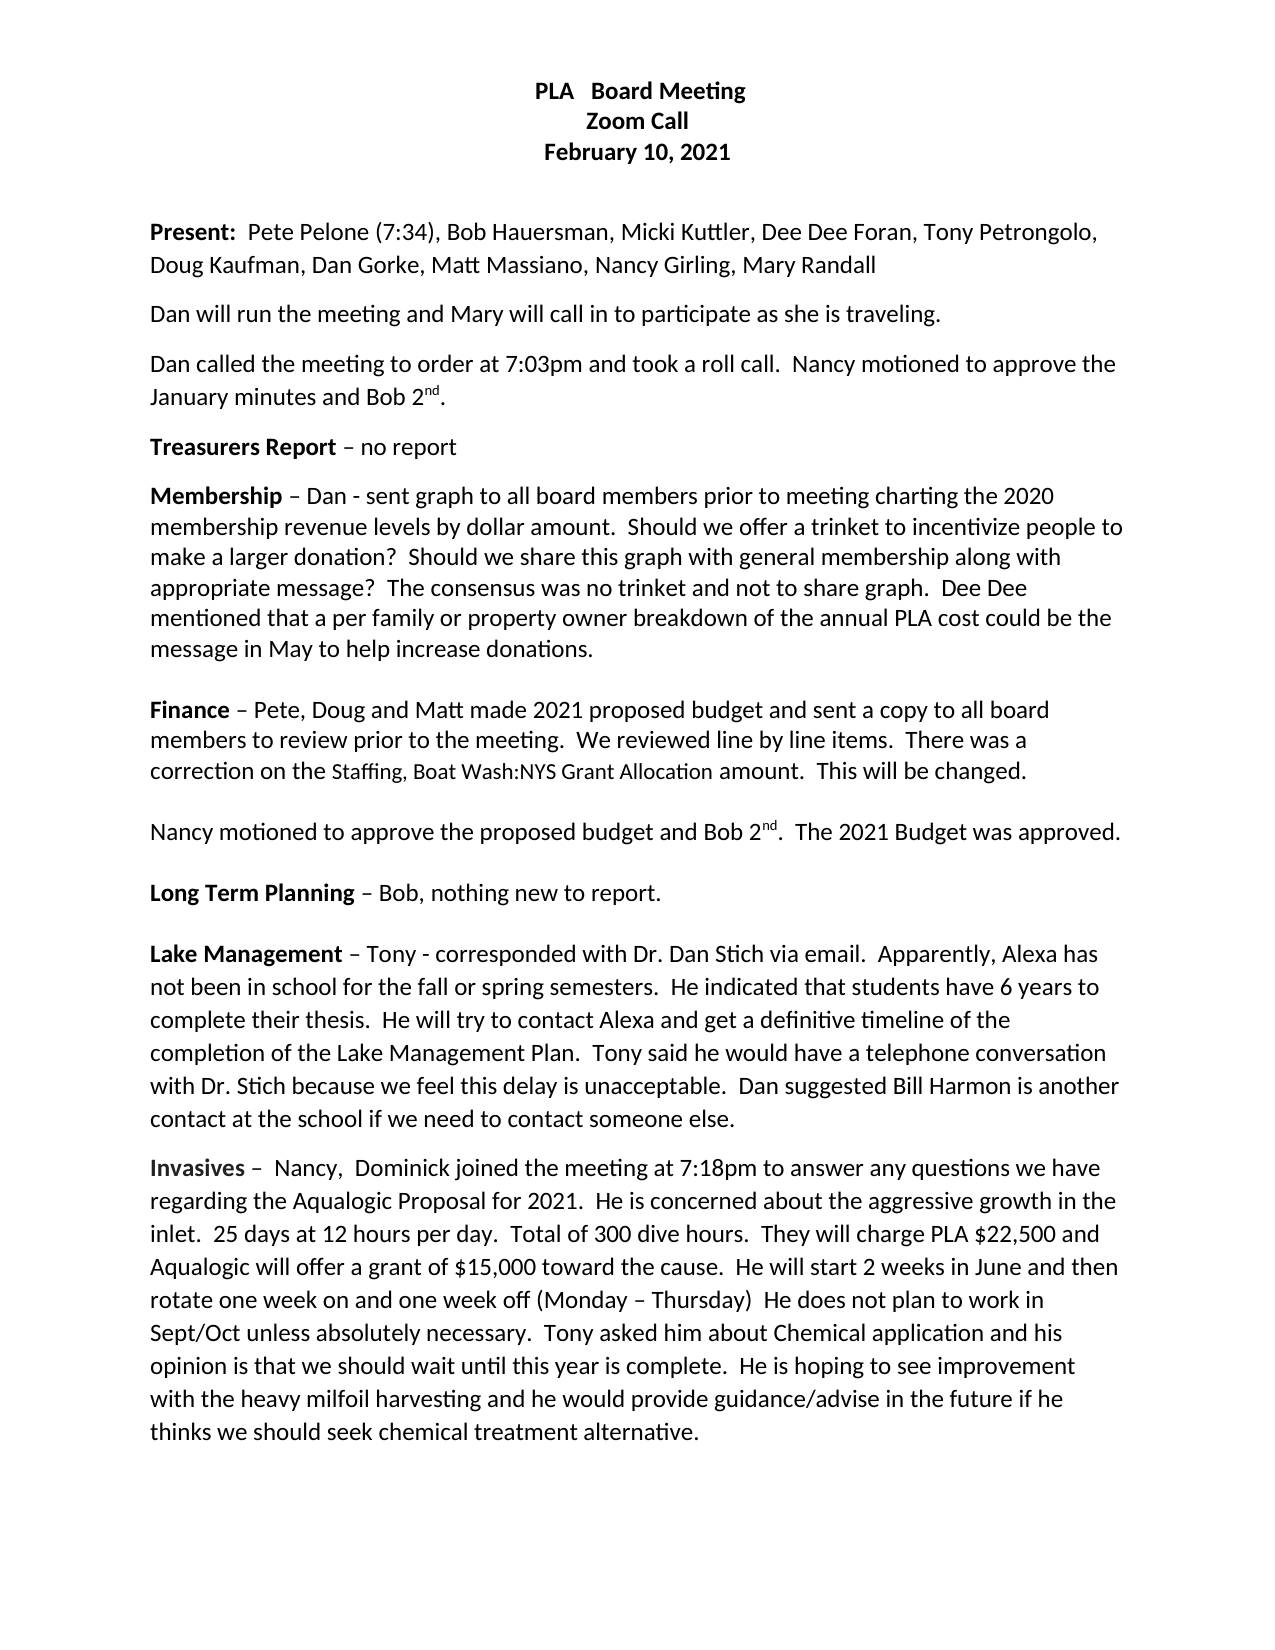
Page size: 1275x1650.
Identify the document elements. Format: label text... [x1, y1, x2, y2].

text Nancy motioned to approve the proposed budget and Bob 2nd. The 2021 Budget was approved. [150, 816, 1125, 847]
text Present: Pete Pelone (7:34), Bob Hauersman, Micki Kuttler, Dee Dee Foran, Tony Petrongolo, Doug Kaufman, Dan Gorke, Matt Massiano, Nancy Girling, Mary Randall [150, 216, 1125, 279]
text Dan will run the meeting and Mary will call in to participate as she is traveling. [150, 299, 1125, 329]
text Invasives – Nancy, Dominick joined the meeting at 7:18pm to answer any questions we have regarding the Aqualogic Proposal for 2021. He is concerned about the aggressive growth in the inlet. 25 days at 12 hours per day. Total of 300 dive hours. They will charge PLA $22,500 and Aqualogic will offer a grant of $15,000 toward the cause. He will start 2 weeks in June and then rotate one week on and one week off (Monday – Thursday) He does not plan to work in Sept/Oct unless absolutely necessary. Tony asked him about Chemical application and his opinion is that we should wait until this year is complete. He is hoping to see improvement with the heavy milfoil harvesting and he would provide guidance/advise in the future if he thinks we should seek chemical treatment alternative. [150, 1152, 1125, 1446]
text Lake Management – Tony - corresponded with Dr. Dan Stich via email. Apparently, Alexa has not been in school for the fall or spring semesters. He indicated that students have 6 years to complete their thesis. He will try to contact Alexa and get a definitive timeline of the completion of the Lake Management Plan. Tony said he would have a telephone conversation with Dr. Stich because we feel this delay is unacceptable. Dan suggested Bill Harmon is another contact at the school if we need to contact someone else. [150, 938, 1125, 1133]
text Treasurers Report – no report [150, 431, 1125, 461]
text Long Term Planning – Bob, nothing new to report. [150, 877, 1125, 908]
text Dan called the meeting to order at 7:03pm and took a roll call. Nancy motioned to approve the January minutes and Bob 2nd. [150, 348, 1125, 412]
text Membership – Dan - sent graph to all board members prior to meeting charting the 2020 membership revenue levels by dollar amount. Should we offer a trinket to incentivize people to make a larger donation? Should we share this graph with general membership along with appropriate message? The consensus was no trinket and not to share graph. Dee Dee mentioned that a per family or property owner breakdown of the annual PLA cost could be the message in May to help increase donations. [150, 480, 1125, 663]
text Finance – Pete, Doug and Matt made 2021 proposed budget and sent a copy to all board members to review prior to the meeting. We reviewed line by line items. There was a correction on the Staffing, Boat Wash:NYS Grant Allocation amount. This will be changed. [150, 694, 1125, 786]
